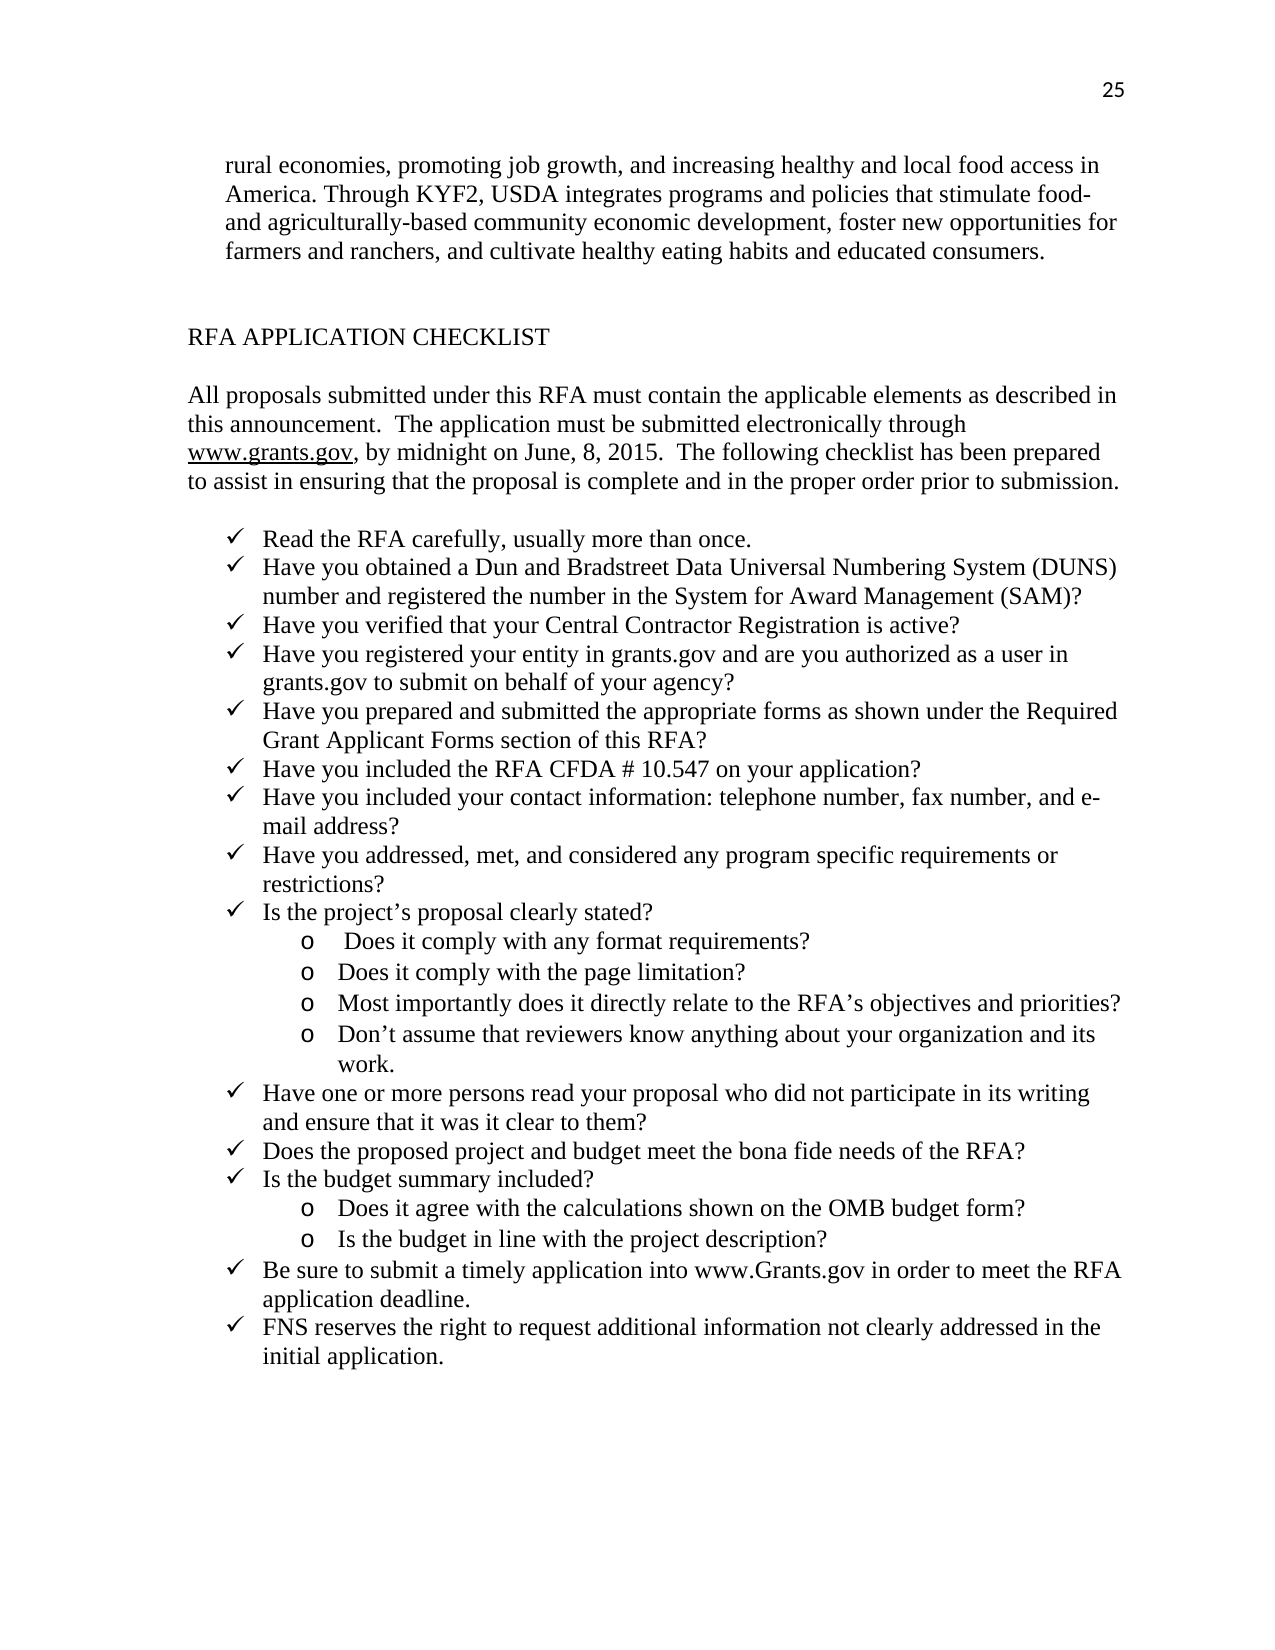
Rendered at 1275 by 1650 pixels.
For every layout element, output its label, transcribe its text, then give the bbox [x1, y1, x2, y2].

list Read the RFA carefully, usually more than once. [225, 524, 1125, 552]
list Have you included the RFA CFDA # 10.547 on your application? [225, 754, 1125, 782]
list Is the budget summary included? [225, 1164, 1125, 1193]
list All proposals submitted under this RFA must contain the applicable elements as described in this announcement. The application must be submitted electronically through www.grants.gov, by midnight on June, 8, 2015. The following checklist has been prepared to assist in ensuring that the proposal is complete and in the proper order prior to submission. [187, 380, 1125, 495]
list Have you verified that your Central Contractor Registration is active? [225, 610, 1125, 639]
list Is the project’s proposal clearly stated? [225, 897, 1125, 926]
list Don’t assume that reviewers know anything about your organization and its work. [300, 1019, 1125, 1078]
list Does it comply with the page limitation? [300, 957, 1125, 988]
list Does it comply with any format requirements? [300, 926, 1125, 957]
list Most importantly does it directly relate to the RFA’s objectives and priorities? [300, 988, 1125, 1019]
list Is the budget in line with the project description? [300, 1224, 1125, 1255]
list Have one or more persons read your proposal who did not participate in its writing and ensure that it was it clear to them? [225, 1078, 1125, 1136]
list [187, 150, 1125, 265]
list Have you addressed, met, and considered any program specific requirements or restrictions? [225, 840, 1125, 897]
list FNS reserves the right to request additional information not clearly addressed in the initial application. [225, 1312, 1125, 1370]
list Have you included your contact information: telephone number, fax number, and e-mail address? [225, 782, 1125, 840]
list Be sure to submit a timely application into www.Grants.gov in order to meet the RFA application deadline. [225, 1255, 1125, 1312]
list Does it agree with the calculations shown on the OMB budget form? [300, 1193, 1125, 1224]
list Does the proposed project and budget meet the bona fide needs of the RFA? [225, 1136, 1125, 1164]
list Have you prepared and submitted the appropriate forms as shown under the Required Grant Applicant Forms section of this RFA? [225, 696, 1125, 754]
list Have you registered your entity in grants.gov and are you authorized as a user in grants.gov to submit on behalf of your agency? [225, 639, 1125, 696]
list Have you obtained a Dun and Bradstreet Data Universal Numbering System (DUNS) number and registered the number in the System for Award Management (SAM)? [225, 552, 1125, 610]
list RFA APPLICATION CHECKLIST [187, 322, 1125, 351]
